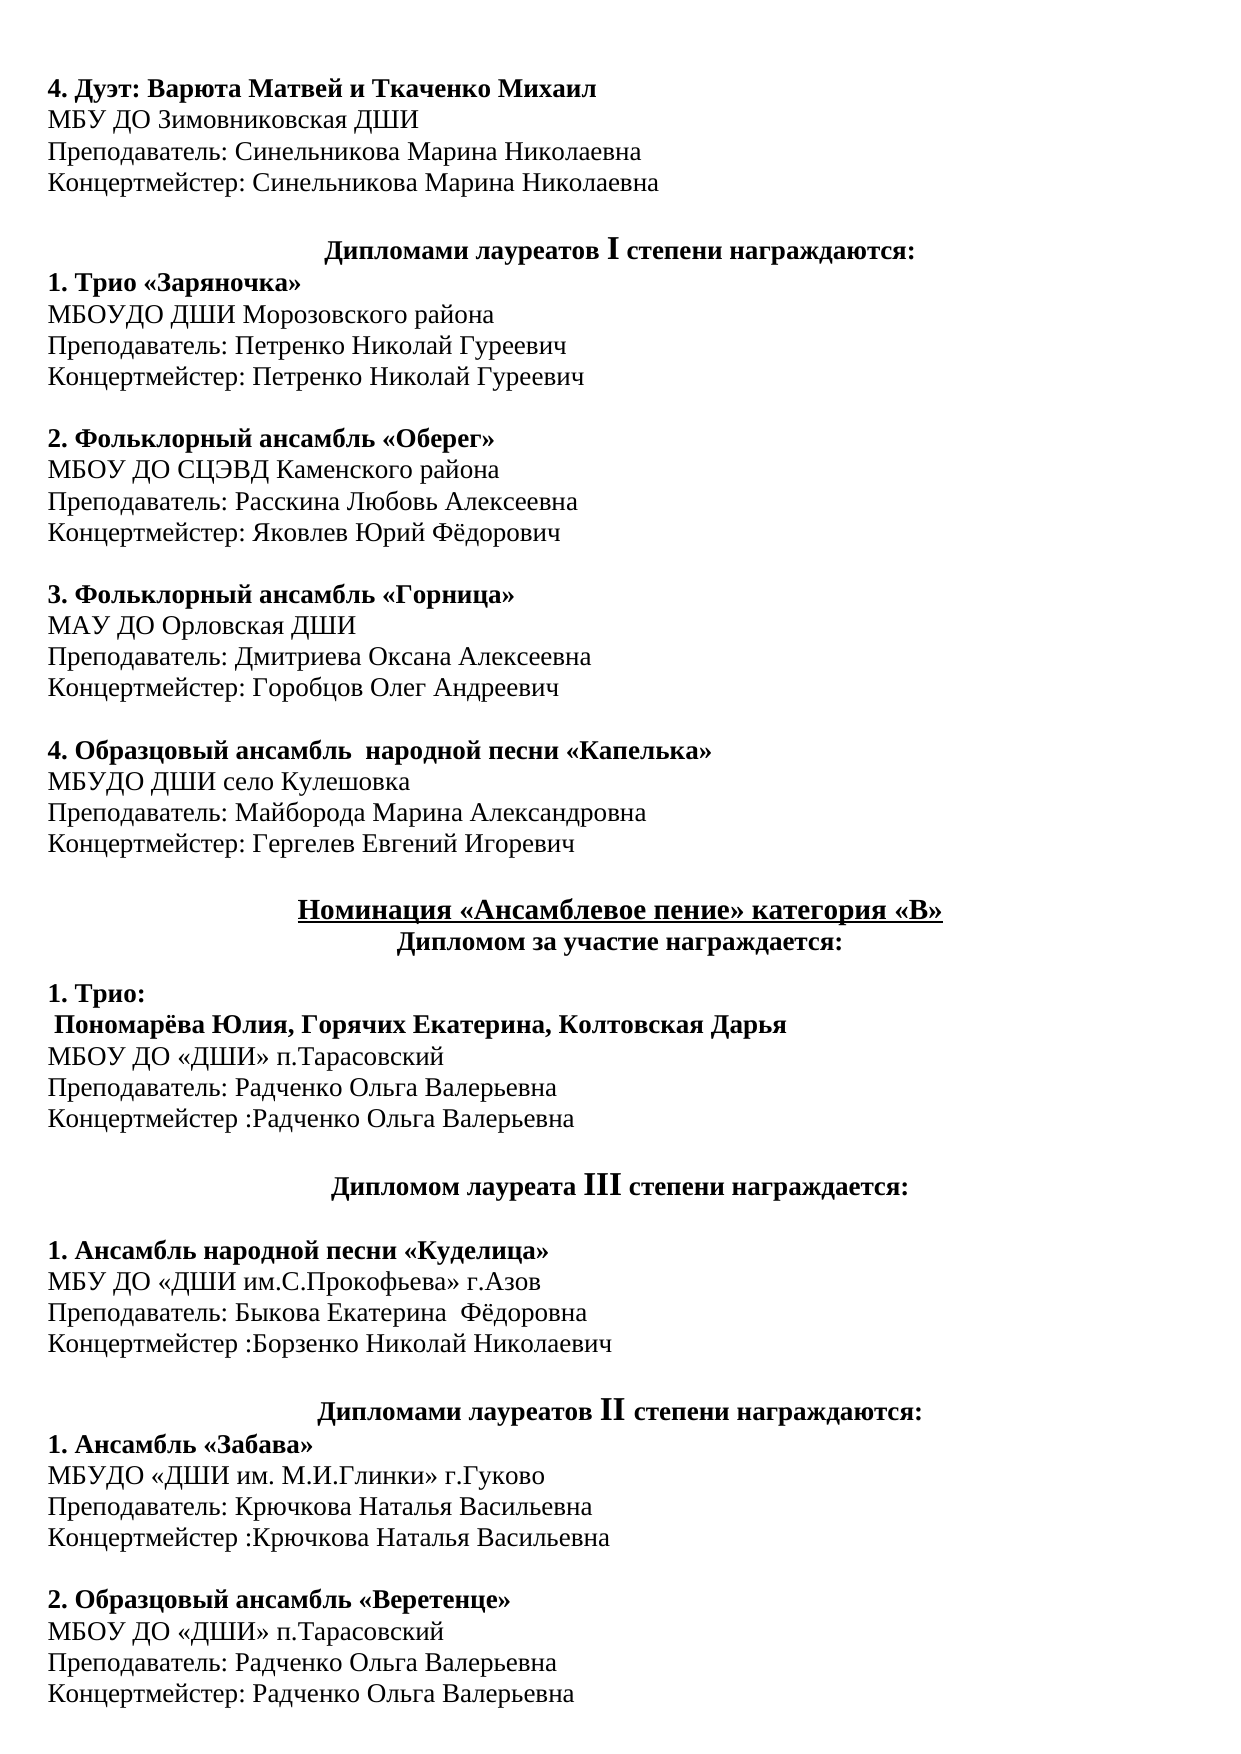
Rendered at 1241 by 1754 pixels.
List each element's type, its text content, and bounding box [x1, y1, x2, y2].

text Преподаватель: Майборода Марина Александровна [47, 796, 1193, 827]
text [47, 166, 1193, 197]
text 2. Фольклорный ансамбль «Оберег» [47, 422, 1193, 453]
text Дипломами лауреатов I степени награждаются: [47, 228, 1193, 267]
text Преподаватель: Радченко Ольга Валерьевна [47, 1071, 1193, 1102]
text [47, 104, 1193, 135]
text Концертмейстер :Борзенко Николай Николаевич [47, 1327, 1193, 1358]
text МБОУ ДО «ДШИ» п.Тарасовский [47, 1040, 1193, 1071]
text МБОУДО ДШИ Морозовского района [47, 298, 1193, 329]
text Концертмейстер :Радченко Ольга Валерьевна [47, 1102, 1193, 1133]
text 4. Дуэт: Варюта Матвей и Ткаченко Михаил [47, 72, 1193, 104]
text Преподаватель: Радченко Ольга Валерьевна [47, 1646, 1193, 1677]
text МБУДО ДШИ село Кулешовка [47, 765, 1193, 796]
text 2. Образцовый ансамбль «Веретенце» [47, 1583, 1193, 1615]
text МБОУ ДО «ДШИ» п.Тарасовский [47, 1615, 1193, 1646]
text МБУДО «ДШИ им. М.И.Глинки» г.Гуково [47, 1459, 1193, 1490]
text Концертмейстер :Крючкова Наталья Васильевна [47, 1521, 1193, 1552]
text Преподаватель: Крючкова Наталья Васильевна [47, 1490, 1193, 1521]
text 1. Трио: [47, 977, 1193, 1008]
text 4. Образцовый ансамбль народной песни «Капелька» [47, 734, 1193, 765]
text Концертмейстер: Гергелев Евгений Игоревич [47, 827, 1193, 858]
text Концертмейстер: Радченко Ольга Валерьевна [47, 1677, 1193, 1708]
text МАУ ДО Орловская ДШИ [47, 609, 1193, 640]
text Дипломом лауреата III степени награждается: [47, 1164, 1193, 1203]
text МБУ ДО «ДШИ им.С.Прокофьева» г.Азов [47, 1265, 1193, 1296]
text Преподаватель: Быкова Екатерина Фёдоровна [47, 1296, 1193, 1327]
text Концертмейстер: Горобцов Олег Андреевич [47, 671, 1193, 703]
text 1. Ансамбль «Забава» [47, 1428, 1193, 1459]
text Концертмейстер: Яковлев Юрий Фёдорович [47, 516, 1193, 547]
text Номинация «Ансамблевое пение» категория «В» [47, 892, 1193, 925]
text Дипломами лауреатов II степени награждаются: [47, 1389, 1193, 1428]
text Концертмейстер: Петренко Николай Гуреевич [47, 360, 1193, 391]
text 1. Ансамбль народной песни «Куделица» [47, 1234, 1193, 1265]
text Дипломом за участие награждается: [47, 925, 1193, 957]
text Пономарёва Юлия, Горячих Екатерина, Колтовская Дарья [47, 1008, 1193, 1040]
text МБОУ ДО СЦЭВД Каменского района [47, 453, 1193, 484]
text Преподаватель: Расскина Любовь Алексеевна [47, 484, 1193, 516]
text 1. Трио «Заряночка» [47, 267, 1193, 298]
text Преподаватель: Петренко Николай Гуреевич [47, 329, 1193, 360]
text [47, 135, 1193, 166]
text 3. Фольклорный ансамбль «Горница» [47, 578, 1193, 609]
text Преподаватель: Дмитриева Оксана Алексеевна [47, 640, 1193, 671]
